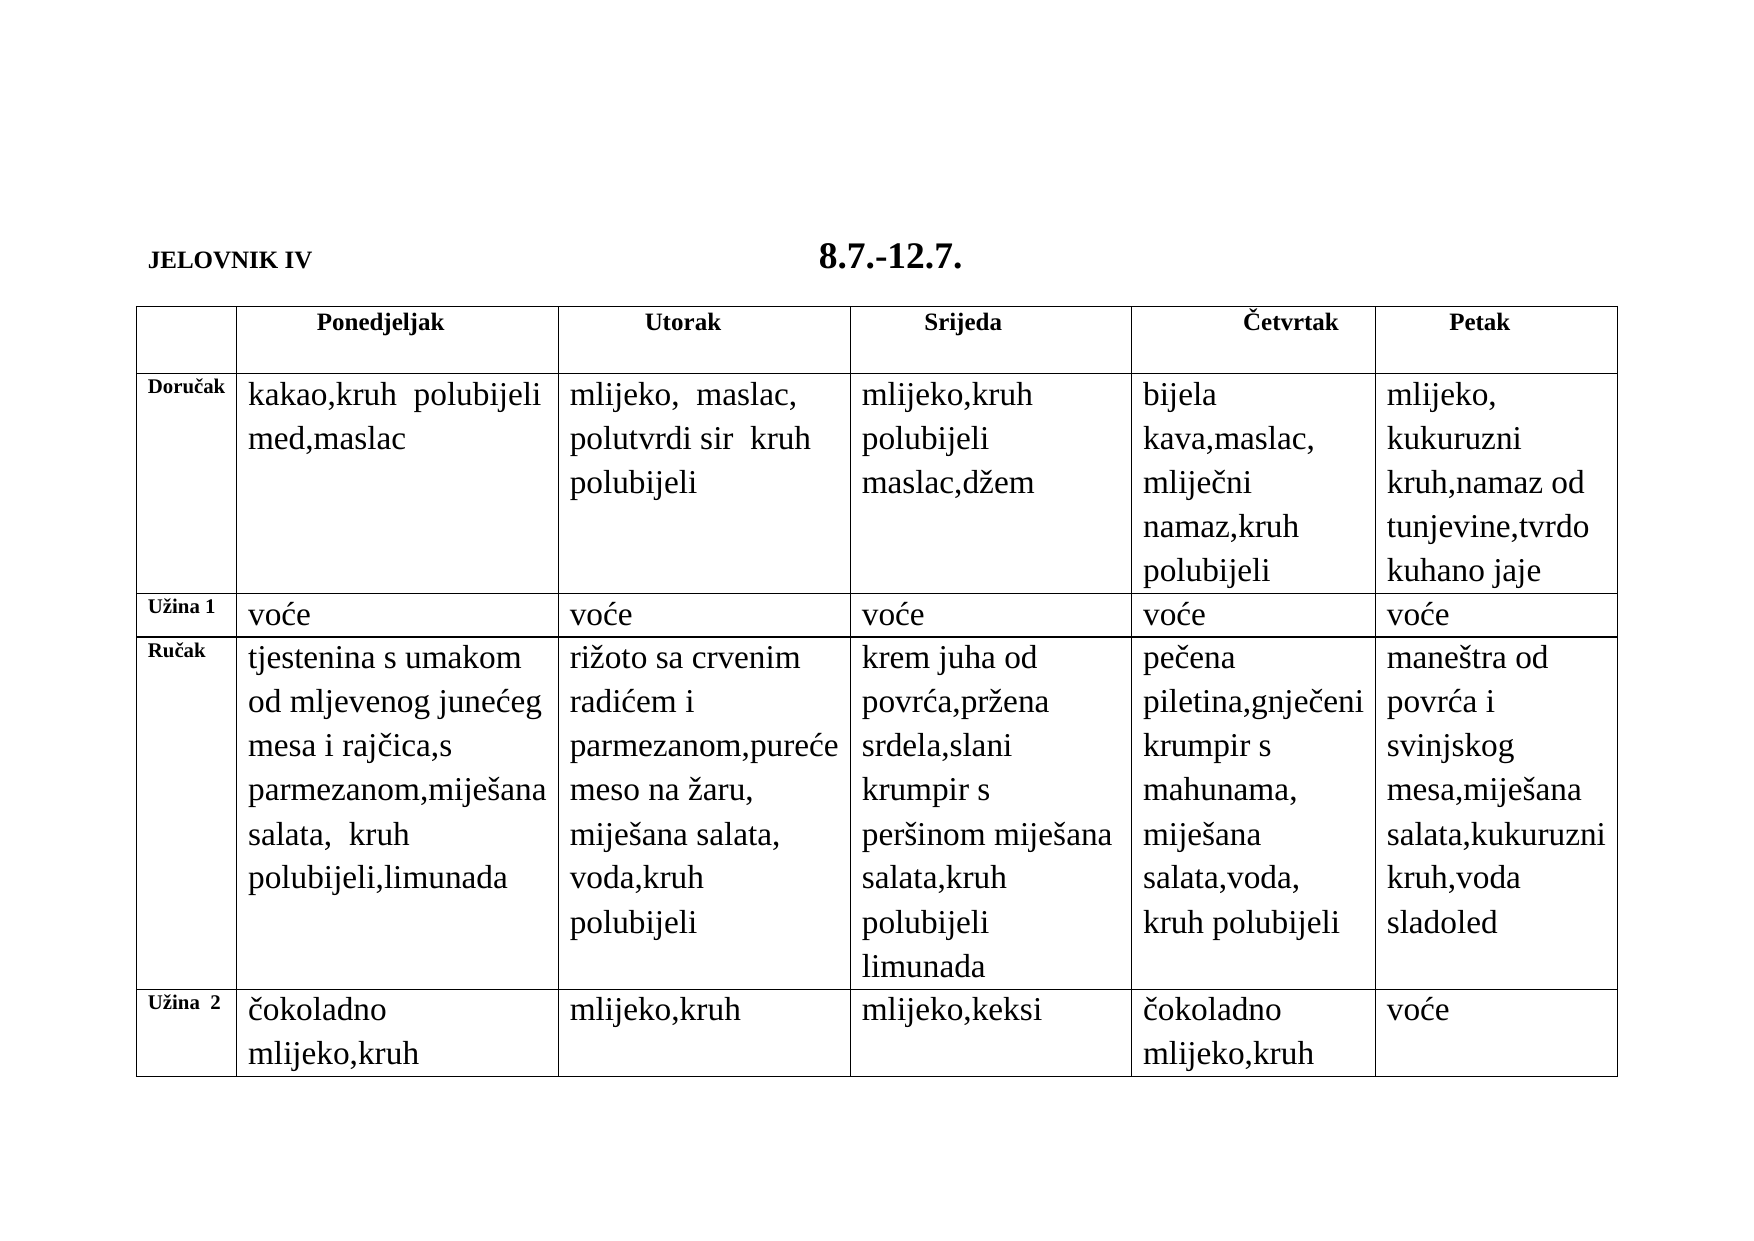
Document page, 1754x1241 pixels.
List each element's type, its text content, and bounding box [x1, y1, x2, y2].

table_header [137, 307, 236, 373]
table_cell mlijeko, maslac, polutvrdi sir kruh polubijeli [559, 374, 850, 593]
table_cell rižoto sa crvenim radićem i parmezanom,pureće meso na žaru, miješana salata, voda,kruh polubijeli [559, 638, 850, 988]
table_cell maneštra od povrća i svinjskog mesa,miješana salata,kukuruzni kruh,voda sladoled [1376, 638, 1617, 988]
table_header Srijeda [851, 307, 1131, 373]
text JELOVNIK IV 8.7.-12.7. [148, 234, 1606, 277]
table_cell tjestenina s umakom od mljevenog junećeg mesa i rajčica,s parmezanom,miješana salata, kruh polubijeli,limunada [237, 638, 558, 988]
table_cell bijela kava,maslac, mliječni namaz,kruh polubijeli [1132, 374, 1375, 593]
table_cell voće [559, 594, 850, 636]
table_cell Ručak [137, 638, 236, 988]
table_cell krem juha od povrća,pržena srdela,slani krumpir s peršinom miješana salata,kruh polubijeli limunada [851, 638, 1131, 988]
table_cell voće [851, 594, 1131, 636]
table_cell čokoladno mlijeko,kruh [237, 990, 558, 1076]
table_cell mlijeko,keksi [851, 990, 1131, 1076]
table_header Četvrtak [1132, 307, 1375, 373]
table_header Ponedjeljak [237, 307, 558, 373]
table_cell mlijeko,kruh [559, 990, 850, 1076]
table_cell voće [1376, 990, 1617, 1076]
table_cell voće [237, 594, 558, 636]
table_cell mlijeko,kruh polubijeli maslac,džem [851, 374, 1131, 593]
table_cell Užina 1 [137, 594, 236, 636]
table_cell pečena piletina,gnječeni krumpir s mahunama, miješana salata,voda, kruh polubijeli [1132, 638, 1375, 988]
table_cell voće [1132, 594, 1375, 636]
table_cell mlijeko, kukuruzni kruh,namaz od tunjevine,tvrdo kuhano jaje [1376, 374, 1617, 593]
table_cell čokoladno mlijeko,kruh [1132, 990, 1375, 1076]
table_cell Doručak [137, 374, 236, 593]
table_cell kakao,kruh polubijeli med,maslac [237, 374, 558, 593]
table_header Petak [1376, 307, 1617, 373]
table_cell voće [1376, 594, 1617, 636]
table_cell Užina 2 [137, 990, 236, 1076]
table_header Utorak [559, 307, 850, 373]
